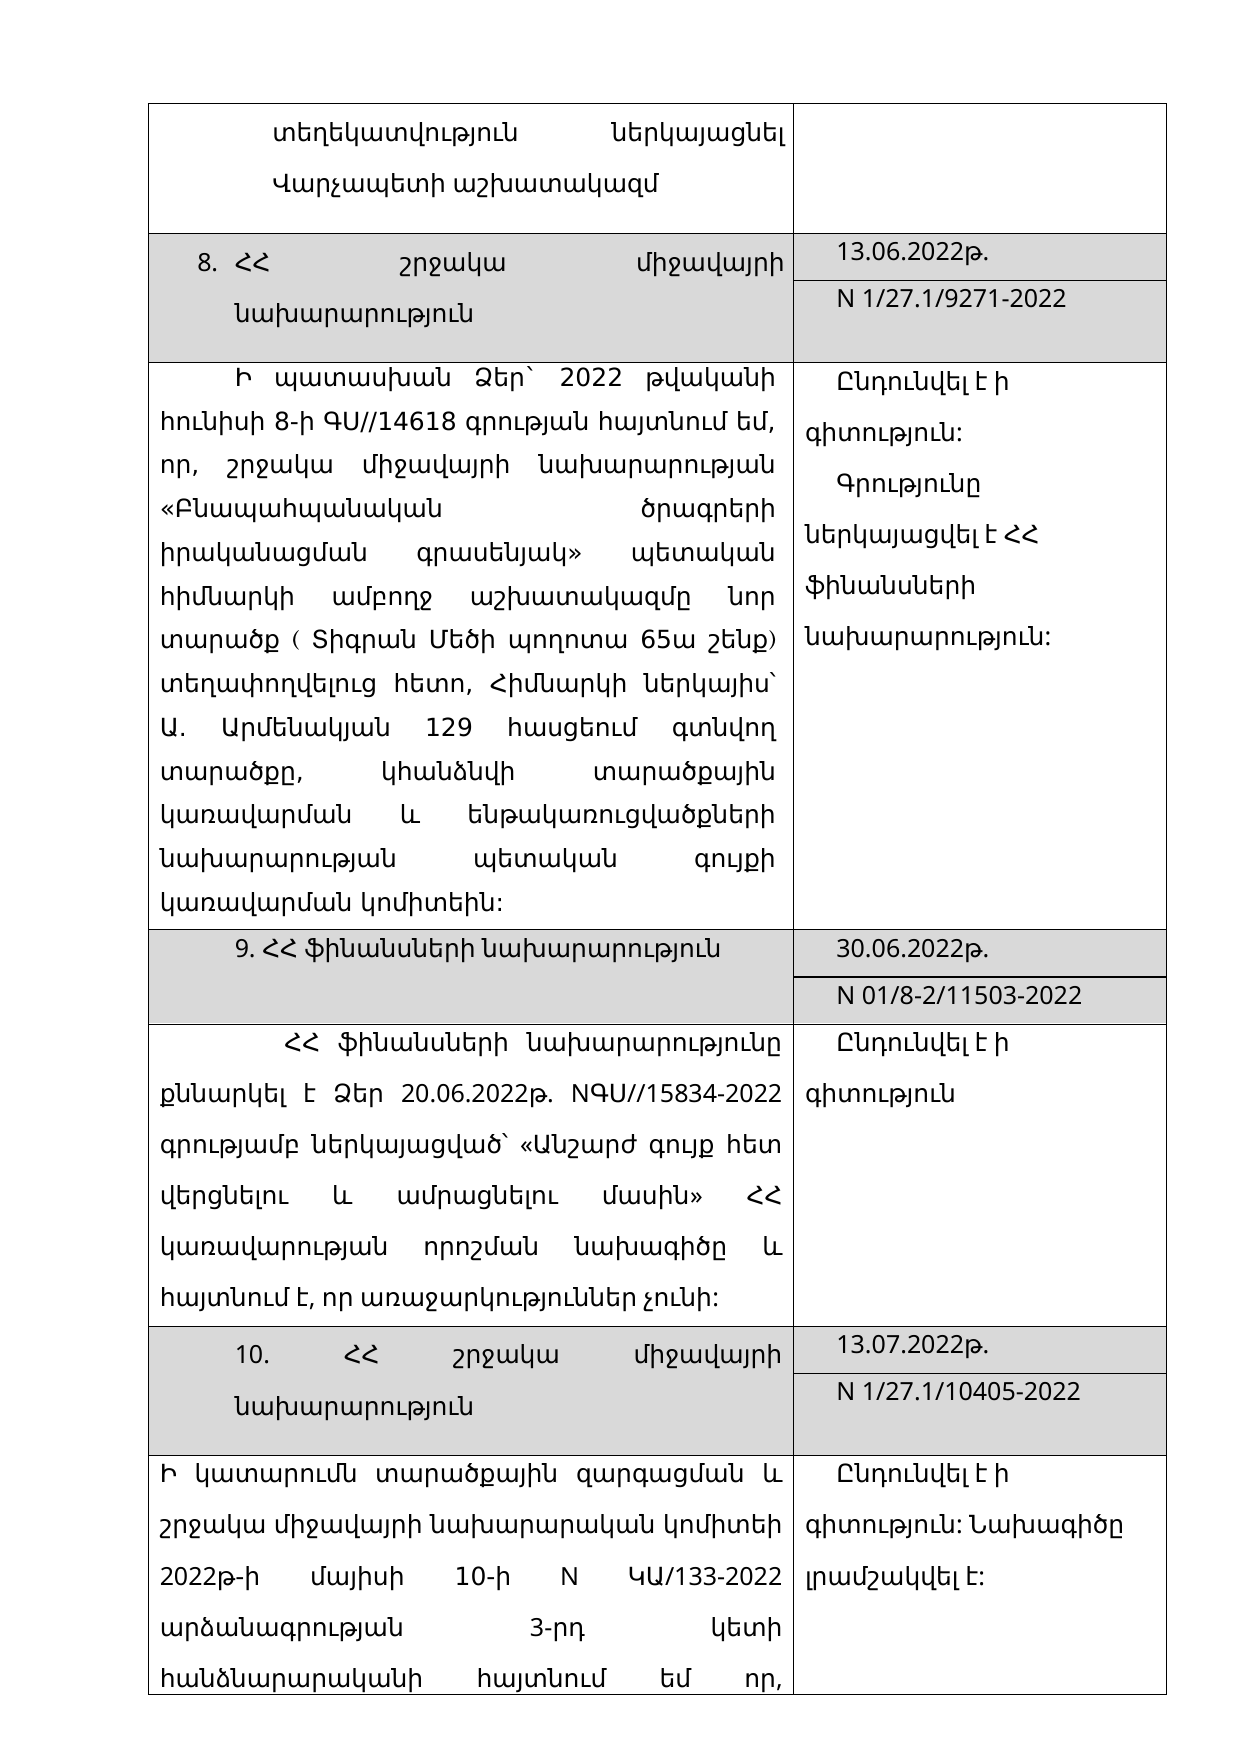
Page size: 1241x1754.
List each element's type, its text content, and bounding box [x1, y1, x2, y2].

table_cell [794, 1456, 1166, 1694]
table_cell N 1/27.1/10405-2022 [794, 1374, 1166, 1455]
table_cell 10. ՀՀ շրջակա միջավայրի նախարարություն [149, 1327, 793, 1455]
table_cell ՀՀ ֆինանսների նախարարությունը քննարկել է Ձեր 20.06.2022թ. NԳՍ//15834-2022 գրությամբ ներկայացված՝ «Անշարժ գույք հետ վերցնելու և ամրացնելու մասին» ՀՀ կառավարության որոշման նախագիծը և հայտնում է, որ առաջարկություններ չունի: [149, 1025, 793, 1326]
table_cell N 1/27.1/9271-2022 [794, 281, 1166, 362]
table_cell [149, 104, 793, 233]
table_cell 13.06.2022թ. [794, 234, 1166, 280]
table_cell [149, 1456, 793, 1694]
table_cell N 01/8-2/11503-2022 [794, 978, 1166, 1023]
table_cell ՀՀ շրջակա միջավայրի նախարարություն [149, 234, 793, 362]
table_cell Ընդունվել է ի գիտություն [794, 1025, 1166, 1326]
table_cell 30.06.2022թ. [794, 930, 1166, 976]
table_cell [794, 104, 1166, 233]
table_cell 13.07.2022թ. [794, 1327, 1166, 1373]
table_cell Ընդունվել է ի գիտություն: Գրությունը ներկայացվել է ՀՀ ֆինանսների նախարարություն: [794, 363, 1166, 929]
table_cell 9. ՀՀ ֆինանսների նախարարություն [149, 930, 793, 1023]
table_cell Ի պատասխան Ձեր` 2022 թվականի հունիսի 8-ի ԳՍ//14618 գրության հայտնում եմ, որ, շրջակա միջավայրի նախարարության «Բնապահպանական ծրագրերի իրականացման գրասենյակ» պետական հիմնարկի ամբողջ աշխատակազմը նոր տարածք  Տիգրան Մեծի պողոտա 65ա շենք տեղափողվելուց հետո, Հիմնարկի ներկայիս՝ Ա. Արմենակյան 129 հասցեում գտնվող տարածքը, կհանձնվի տարածքային կառավարման և ենթակառուցվածքների նախարարության պետական գույքի կառավարման կոմիտեին: [149, 363, 793, 929]
